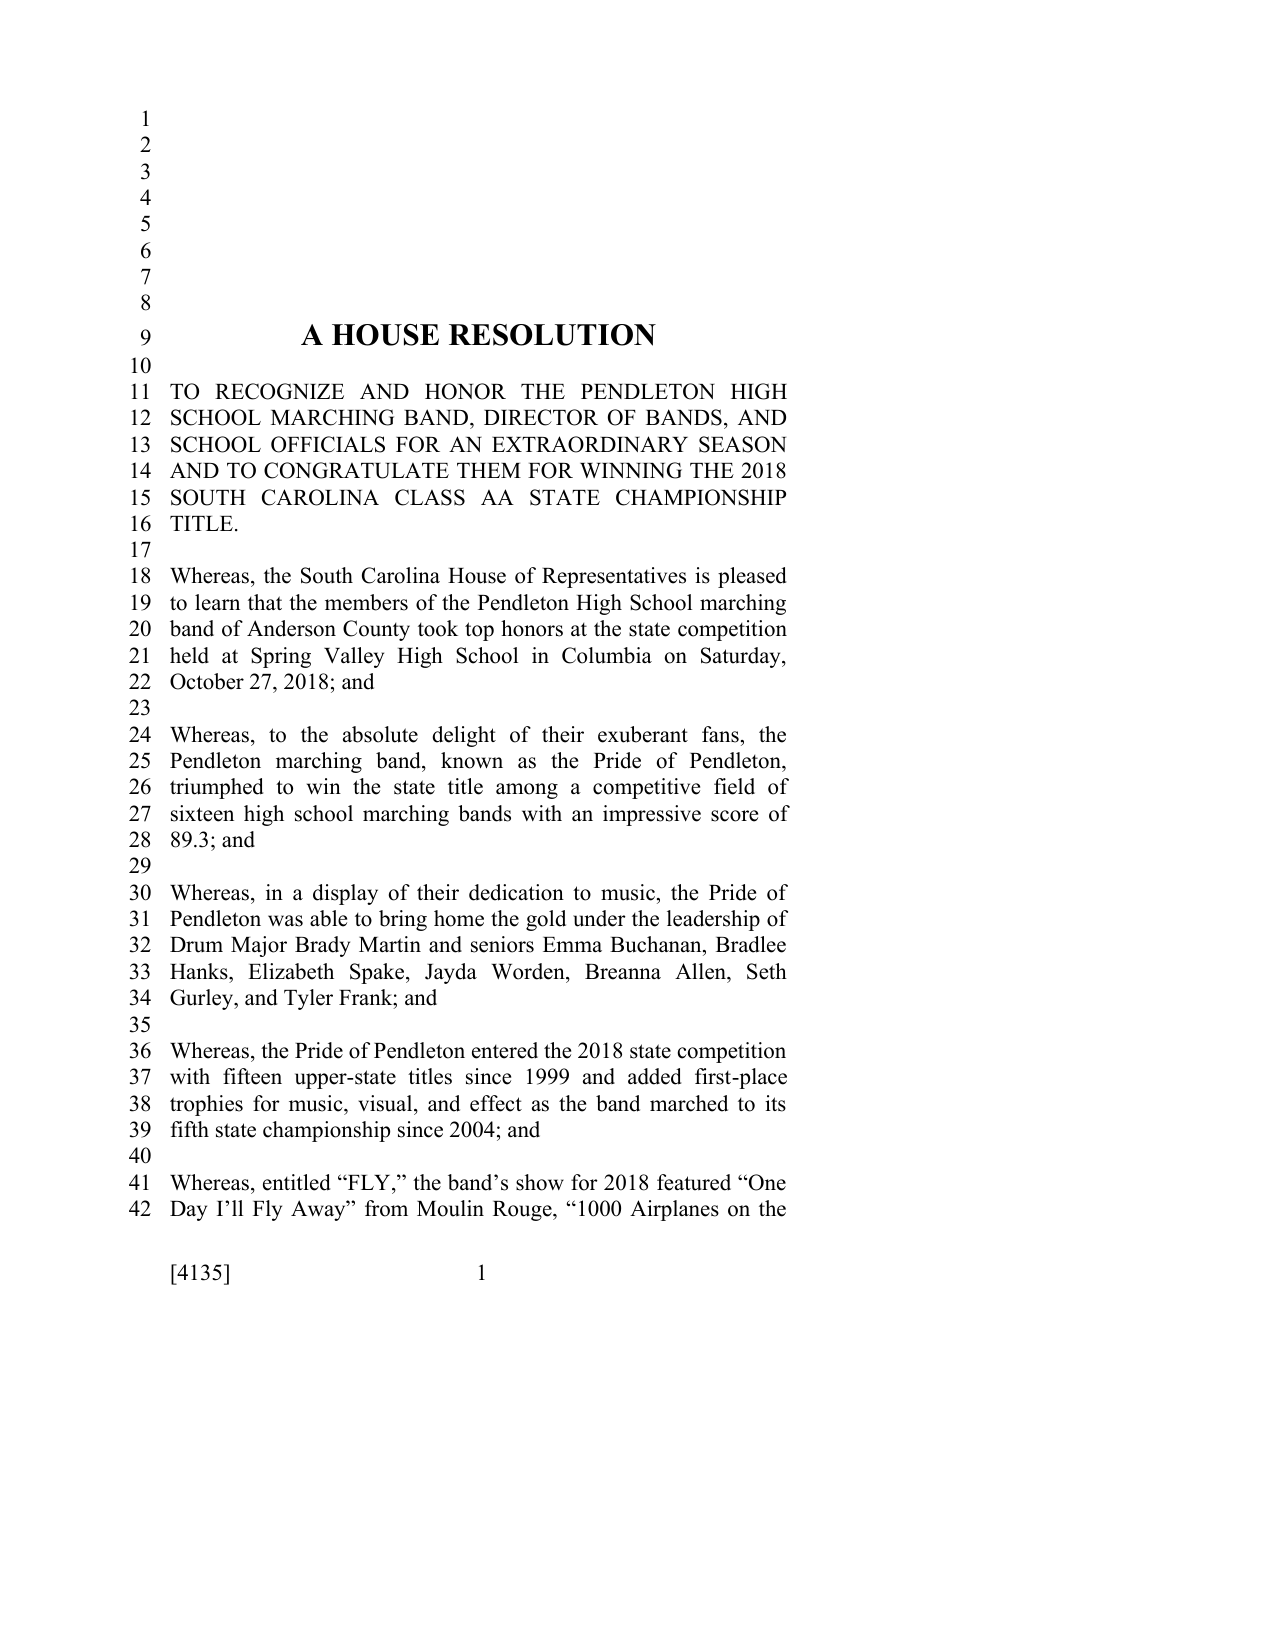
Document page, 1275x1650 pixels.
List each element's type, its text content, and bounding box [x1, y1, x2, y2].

text TO RECOGNIZE AND HONOR THE PENDLETON HIGH SCHOOL MARCHING BAND, DIRECTOR OF BANDS, AND SCHOOL OFFICIALS FOR AN EXTRAORDINARY SEASON AND TO CONGRATULATE THEM FOR WINNING THE 2018 SOUTH CAROLINA CLASS AA STATE CHAMPIONSHIP TITLE. [169, 378, 787, 536]
text Whereas, the Pride of Pendleton entered the 2018 state competition with fifteen upper-state titles since 1999 and added first-place trophies for music, visual, and effect as the band marched to its fifth state championship since 2004; and [169, 1037, 787, 1142]
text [169, 1169, 787, 1221]
text Whereas, the South Carolina House of Representatives is pleased to learn that the members of the Pendleton High School marching band of Anderson County took top honors at the state competition held at Spring Valley High School in Columbia on Saturday, October 27, 2018; and [169, 563, 787, 694]
text Whereas, in a display of their dedication to music, the Pride of Pendleton was able to bring home the gold under the leadership of Drum Major Brady Martin and seniors Emma Buchanan, Bradlee Hanks, Elizabeth Spake, Jayda Worden, Breanna Allen, Seth Gurley, and Tyler Frank; and [169, 879, 787, 1011]
text Whereas, to the absolute delight of their exuberant fans, the Pendleton marching band, known as the Pride of Pendleton, triumphed to win the state title among a competitive field of sixteen high school marching bands with an impressive score of 89.3; and [169, 721, 787, 852]
text A HOUSE RESOLUTION [169, 316, 787, 352]
